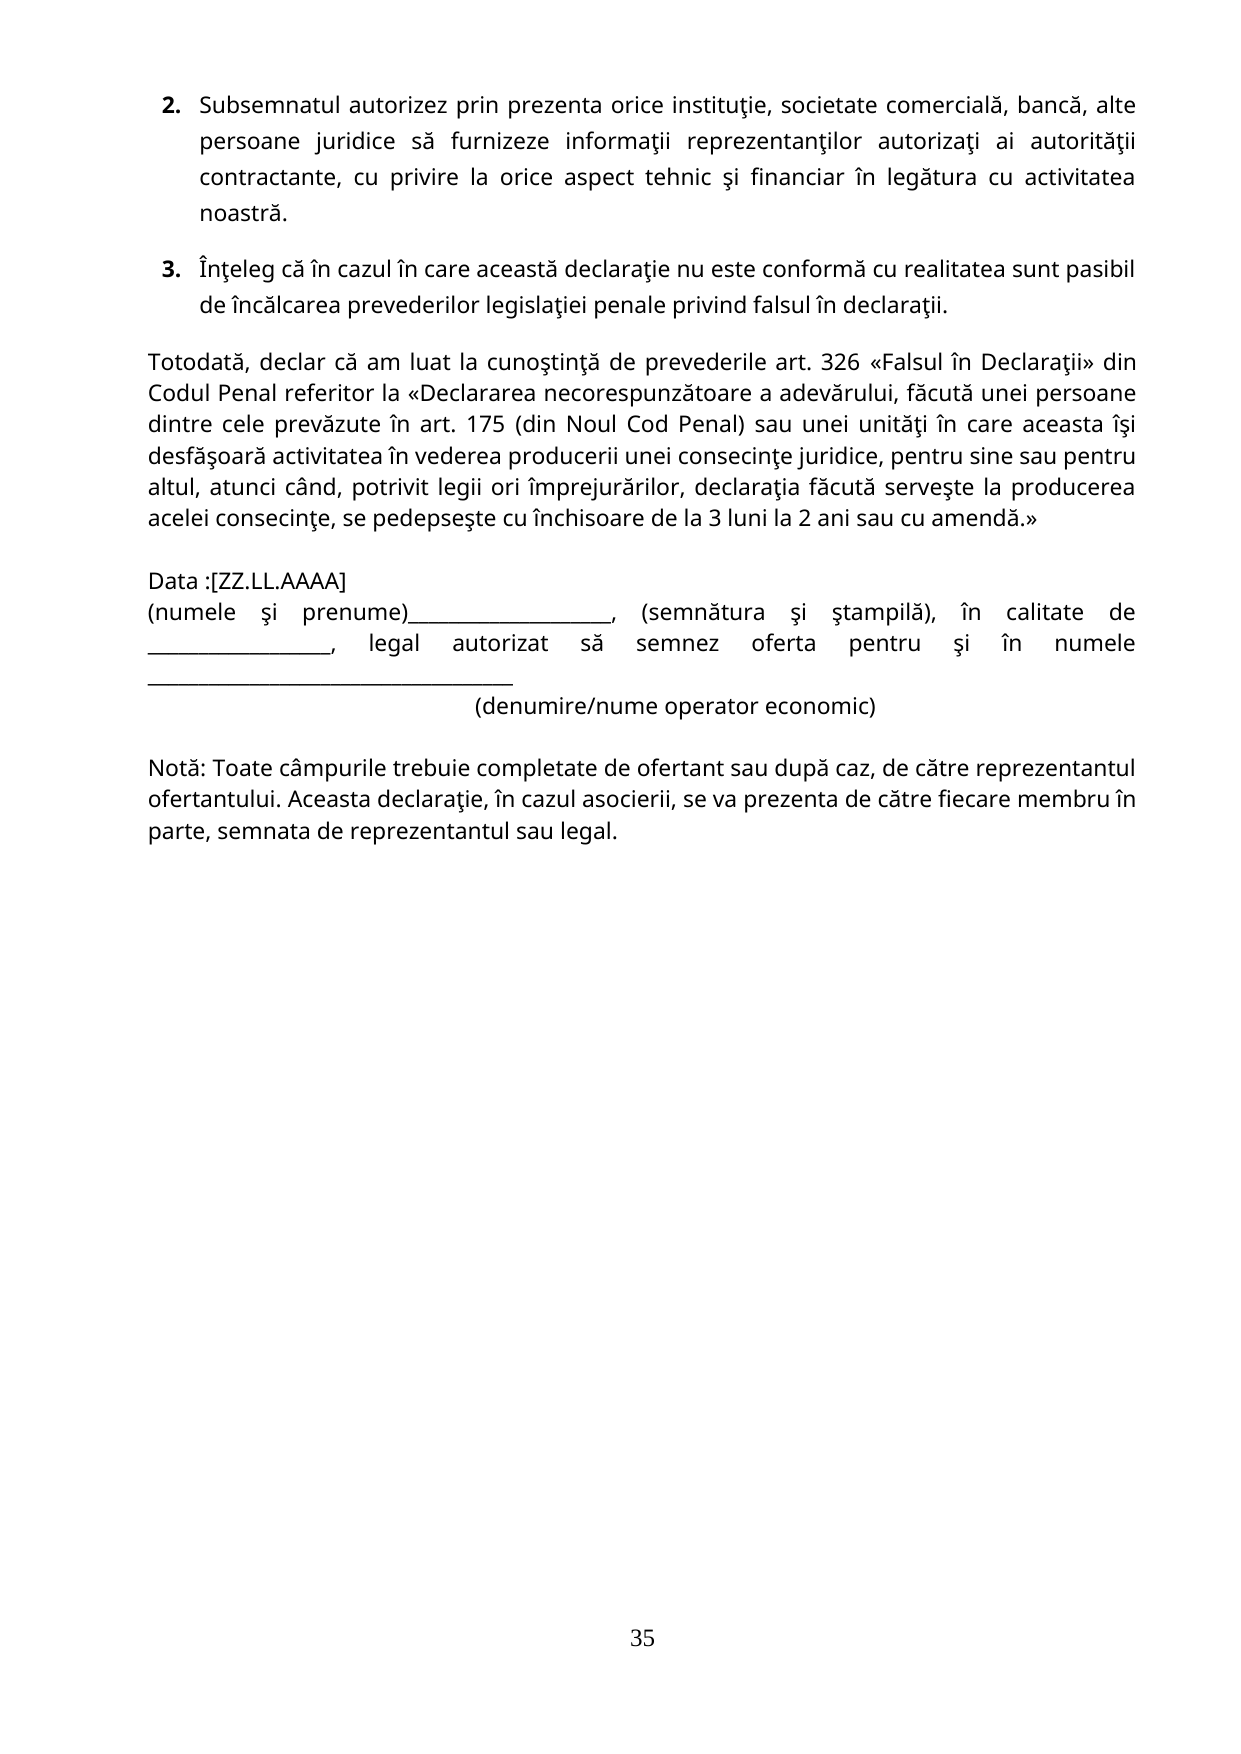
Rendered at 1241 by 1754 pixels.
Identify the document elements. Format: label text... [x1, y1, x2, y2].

text (denumire/nume operator economic) [148, 690, 1137, 721]
list Subsemnatul autorizez prin prezenta orice instituţie, societate comercială, bancă, alte persoane juridice să furnizeze informaţii reprezentanţilor autorizaţi ai autorităţii contractante, cu privire la orice aspect tehnic şi financiar în legătura cu activitatea noastră. [162, 89, 1137, 228]
text (numele şi prenume)____________________, (semnătura şi ştampilă), în calitate de __________________, legal autorizat să semnez oferta pentru şi în numele ____________________________________ [148, 596, 1137, 690]
text Notă: Toate câmpurile trebuie completate de ofertant sau după caz, de către reprezentantul ofertantului. Aceasta declaraţie, în cazul asocierii, se va prezenta de către fiecare membru în parte, semnata de reprezentantul sau legal. [148, 752, 1137, 846]
text Data :[ZZ.LL.AAAA] [148, 565, 1137, 596]
list Înţeleg că în cazul în care această declaraţie nu este conformă cu realitatea sunt pasibil de încălcarea prevederilor legislaţiei penale privind falsul în declaraţii. [162, 253, 1137, 320]
text Totodată, declar că am luat la cunoştinţă de prevederile art. 326 «Falsul în Declaraţii» din Codul Penal referitor la «Declararea necorespunzătoare a adevărului, făcută unei persoane dintre cele prevăzute în art. 175 (din Noul Cod Penal) sau unei unităţi în care aceasta îşi desfăşoară activitatea în vederea producerii unei consecinţe juridice, pentru sine sau pentru altul, atunci când, potrivit legii ori împrejurărilor, declaraţia făcută serveşte la producerea acelei consecinţe, se pedepseşte cu închisoare de la 3 luni la 2 ani sau cu amendă.» [148, 346, 1137, 533]
